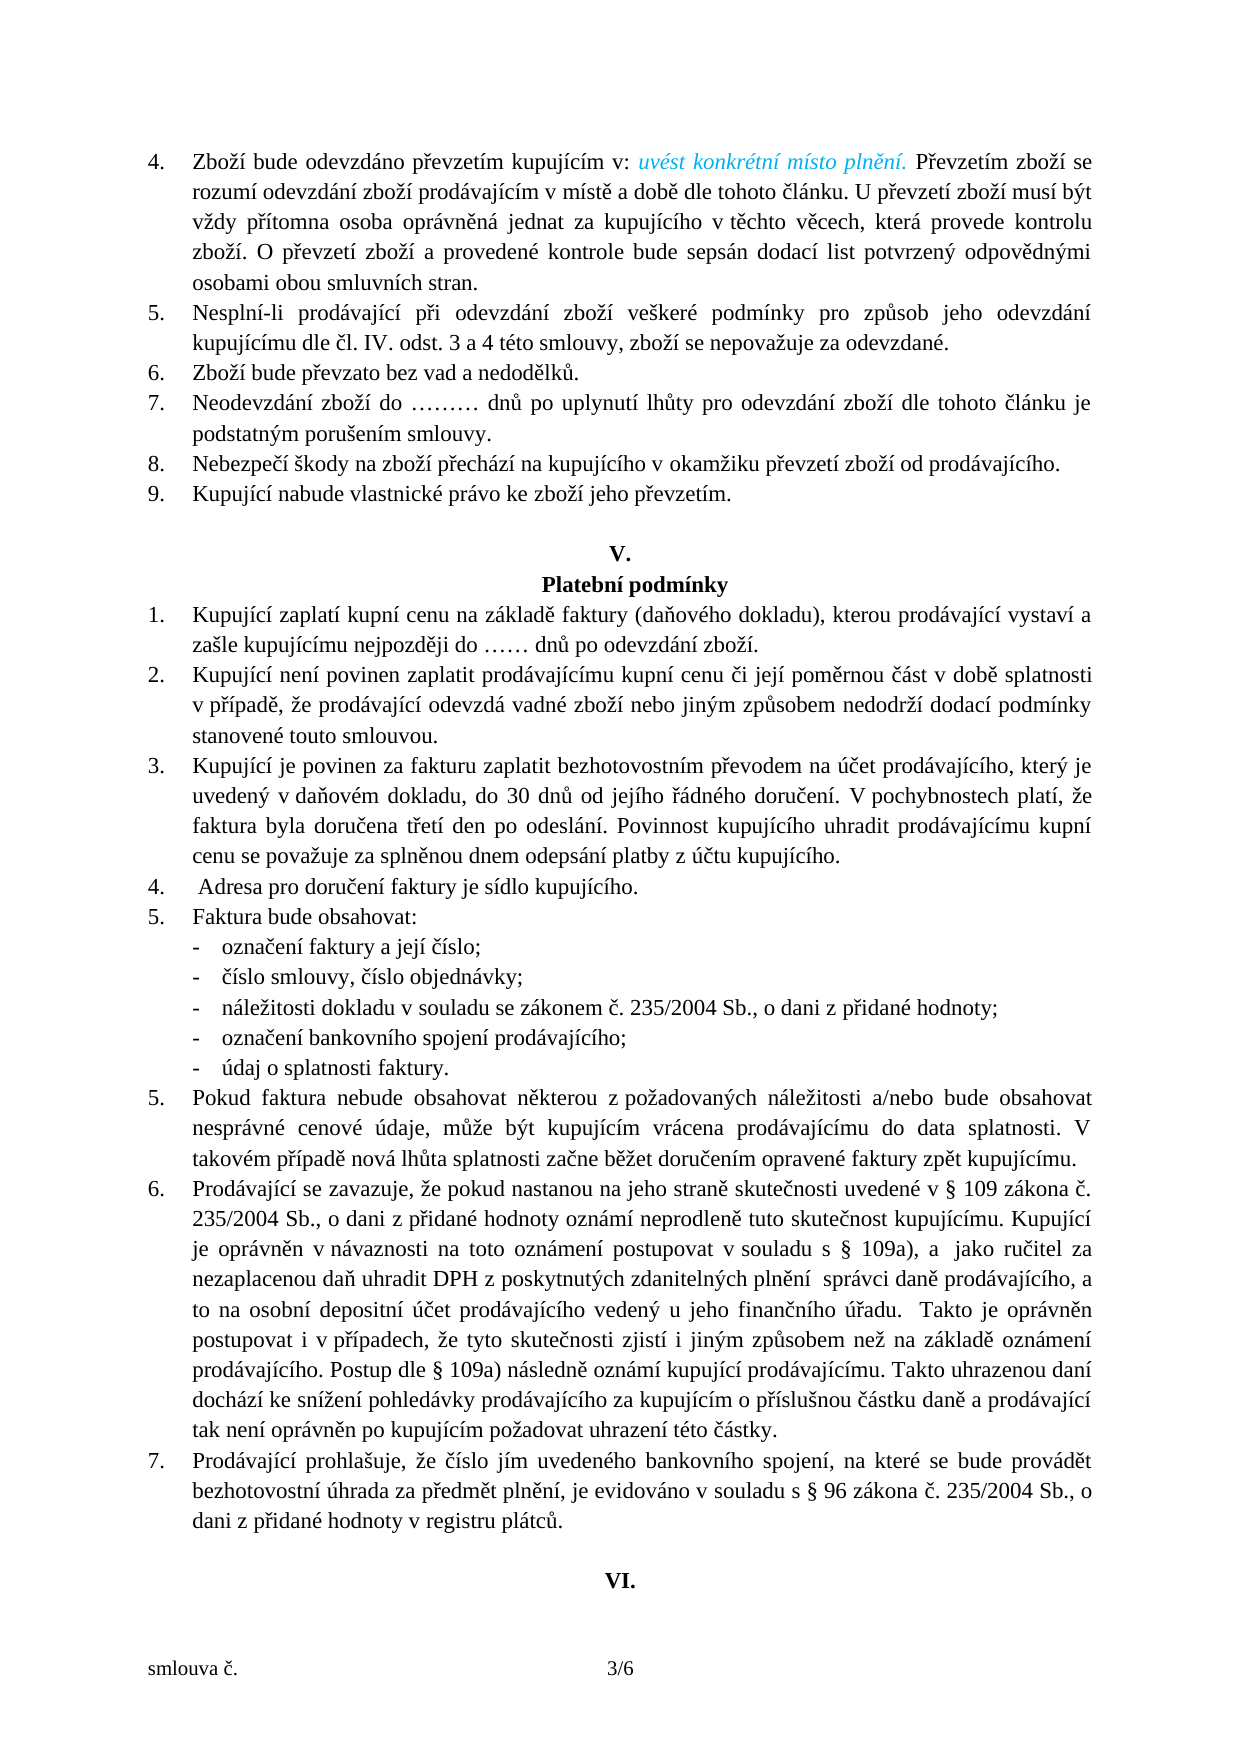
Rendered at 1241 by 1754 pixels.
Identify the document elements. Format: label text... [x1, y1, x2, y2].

text 6. Prodávající se zavazuje, že pokud nastanou na jeho straně skutečnosti uvedené v § 109 zákona č. 235/2004 Sb., o dani z přidané hodnoty oznámí neprodleně tuto skutečnost kupujícímu. Kupující je oprávněn v návaznosti na toto oznámení postupovat v souladu s § 109a), a jako ručitel za nezaplacenou daň uhradit DPH z poskytnutých zdanitelných plnění správci daně prodávajícího, a to na osobní depositní účet prodávajícího vedený u jeho finančního úřadu. Takto je oprávněn postupovat i v případech, že tyto skutečnosti zjistí i jiným způsobem než na základě oznámení prodávajícího. Postup dle § 109a) následně oznámí kupující prodávajícímu. Takto uhrazenou daní dochází ke snížení pohledávky prodávajícího za kupujícím o příslušnou částku daně a prodávající tak není oprávněn po kupujícím požadovat uhrazení této částky. [148, 1175, 1092, 1443]
list Kupující zaplatí kupní cenu na základě faktury (daňového dokladu), kterou prodávající vystaví a zašle kupujícímu nejpozději do …… dnů po odevzdání zboží. [148, 601, 1092, 657]
list označení faktury a její číslo; [192, 933, 1092, 959]
text VI. [148, 1567, 1092, 1594]
text Platební podmínky [177, 571, 1092, 597]
text V. [148, 540, 1092, 567]
list Nebezpečí škody na zboží přechází na kupujícího v okamžiku převzetí zboží od prodávajícího. [148, 450, 1092, 476]
list Zboží bude převzato bez vad a nedodělků. [148, 359, 1092, 386]
list Nesplní-li prodávající při odevzdání zboží veškeré podmínky pro způsob jeho odevzdání kupujícímu dle čl. IV. odst. 3 a 4 této smlouvy, zboží se nepovažuje za odevzdané. [148, 299, 1092, 355]
list Adresa pro doručení faktury je sídlo kupujícího. [148, 873, 1092, 899]
list Kupující není povinen zaplatit prodávajícímu kupní cenu či její poměrnou část v době splatnosti v případě, že prodávající odevzdá vadné zboží nebo jiným způsobem nedodrží dodací podmínky stanovené touto smlouvou. [148, 661, 1092, 748]
text 5. Pokud faktura nebude obsahovat některou z požadovaných náležitosti a/nebo bude obsahovat nesprávné cenové údaje, může být kupujícím vrácena prodávajícímu do data splatnosti. V takovém případě nová lhůta splatnosti začne běžet doručením opravené faktury zpět kupujícímu. [148, 1084, 1092, 1171]
list Zboží bude odevzdáno převzetím kupujícím v: uvést konkrétní místo plnění. Převzetím zboží se rozumí odevzdání zboží prodávajícím v místě a době dle tohoto článku. U převzetí zboží musí být vždy přítomna osoba oprávněná jednat za kupujícího v těchto věcech, která provede kontrolu zboží. O převzetí zboží a provedené kontrole bude sepsán dodací list potvrzený odpovědnými osobami obou smluvních stran. [148, 148, 1092, 295]
list Neodevzdání zboží do ……… dnů po uplynutí lhůty pro odevzdání zboží dle tohoto článku je podstatným porušením smlouvy. [148, 389, 1092, 446]
list označení bankovního spojení prodávajícího; [192, 1024, 1092, 1050]
list údaj o splatnosti faktury. [192, 1054, 1092, 1080]
list náležitosti dokladu v souladu se zákonem č. 235/2004 Sb., o dani z přidané hodnoty; [192, 993, 1092, 1020]
list Kupující nabude vlastnické právo ke zboží jeho převzetím. [148, 480, 1092, 506]
list Faktura bude obsahovat: [148, 903, 1092, 929]
list číslo smlouvy, číslo objednávky; [192, 963, 1092, 990]
text 7. Prodávající prohlašuje, že číslo jím uvedeného bankovního spojení, na které se bude provádět bezhotovostní úhrada za předmět plnění, je evidováno v souladu s § 96 zákona č. 235/2004 Sb., o dani z přidané hodnoty v registru plátců. [148, 1447, 1092, 1533]
list Kupující je povinen za fakturu zaplatit bezhotovostním převodem na účet prodávajícího, který je uvedený v daňovém dokladu, do 30 dnů od jejího řádného doručení. V pochybnostech platí, že faktura byla doručena třetí den po odeslání. Povinnost kupujícího uhradit prodávajícímu kupní cenu se považuje za splněnou dnem odepsání platby z účtu kupujícího. [148, 752, 1092, 869]
